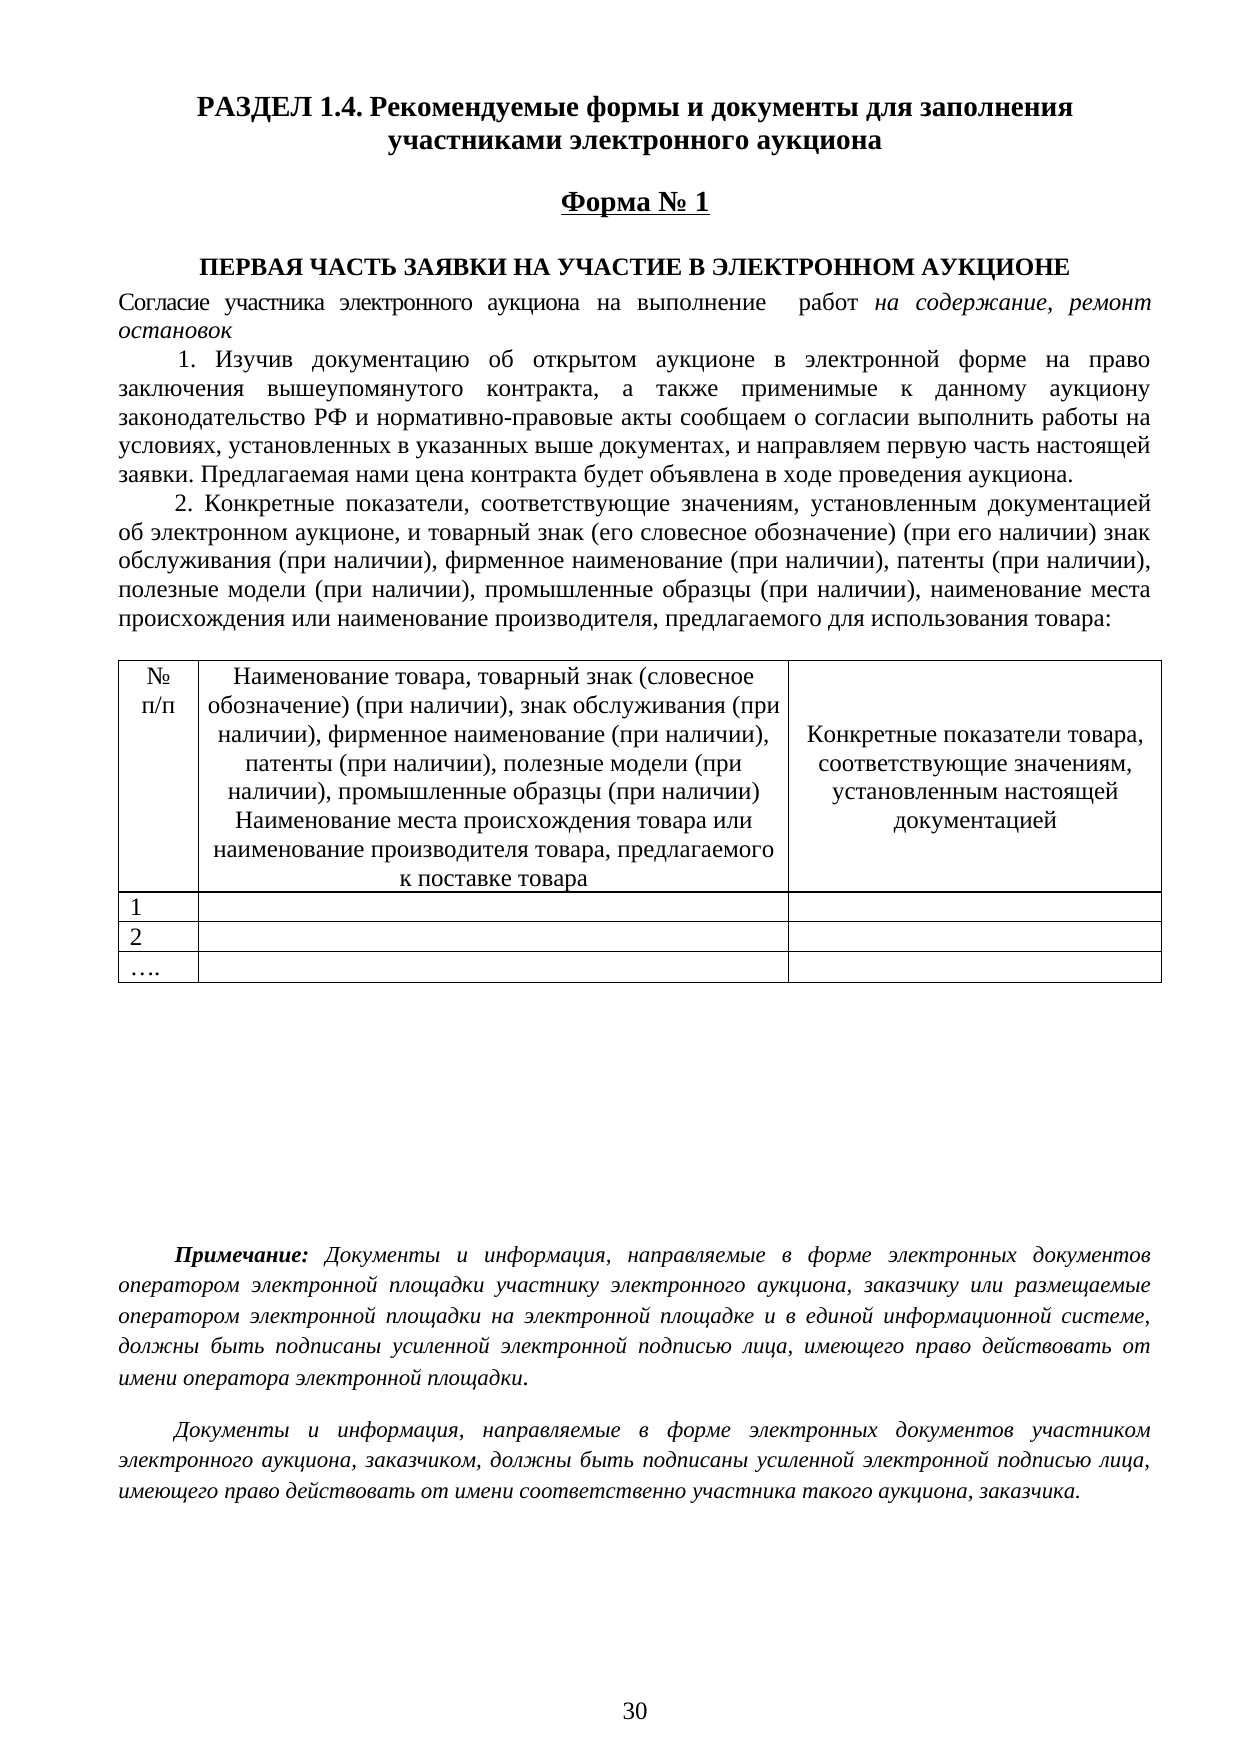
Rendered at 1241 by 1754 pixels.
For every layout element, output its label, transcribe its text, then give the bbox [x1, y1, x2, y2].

table_cell 1 [119, 893, 198, 921]
text ПЕРВАЯ ЧАСТЬ ЗАЯВКИ НА УЧАСТИЕ В ЭЛЕКТРОННОМ АУКЦИОНЕ [118, 252, 1152, 280]
text 2. Конкретные показатели, соответствующие значениям, установленным документацией об электронном аукционе, и товарный знак (его словесное обозначение) (при его наличии) знак обслуживания (при наличии), фирменное наименование (при наличии), патенты (при наличии), полезные модели (при наличии), промышленные образцы (при наличии), наименование места происхождения или наименование производителя, предлагаемого для использования товара: [118, 488, 1152, 632]
text 1. Изучив документацию об открытом аукционе в электронной форме на право заключения вышеупомянутого контракта, а также применимые к данному аукциону законодательство РФ и нормативно-правовые акты сообщаем о согласии выполнить работы на условиях, установленных в указанных выше документах, и направляем первую часть настоящей заявки. Предлагаемая нами цена контракта будет объявлена в ходе проведения аукциона. [118, 344, 1152, 488]
text Примечание: Документы и информация, направляемые в форме электронных документов оператором электронной площадки участнику электронного аукциона, заказчику или размещаемые оператором электронной площадки на электронной площадке и в единой информационной системе, должны быть подписаны усиленной электронной подписью лица, имеющего право действовать от имени оператора электронной площадки. [118, 1241, 1152, 1391]
table_cell [789, 893, 1161, 921]
table_cell [199, 893, 788, 921]
table_cell …. [119, 952, 198, 982]
text Форма № 1 [118, 184, 1152, 218]
table_cell [199, 952, 788, 982]
table_cell [199, 922, 788, 951]
table_cell [789, 922, 1161, 951]
table_header № п/п [119, 661, 198, 891]
table_header Конкретные показатели товара, соответствующие значениям, установленным настоящей документацией [789, 661, 1161, 891]
text участниками электронного аукциона [118, 122, 1152, 156]
table_cell 2 [119, 922, 198, 951]
text Документы и информация, направляемые в форме электронных документов участником электронного аукциона, заказчиком, должны быть подписаны усиленной электронной подписью лица, имеющего право действовать от имени соответственно участника такого аукциона, заказчика. [118, 1416, 1152, 1503]
text Согласие участника электронного аукциона на выполнение работ на содержание, ремонт остановок [118, 287, 1152, 344]
text РАЗДЕЛ 1.4. Рекомендуемые формы и документы для заполнения [118, 89, 1152, 122]
table_cell [789, 952, 1161, 982]
table_header Наименование товара, товарный знак (словесное обозначение) (при наличии), знак обслуживания (при наличии), фирменное наименование (при наличии), патенты (при наличии), полезные модели (при наличии), промышленные образцы (при наличии) Наименование места происхождения товара или наименование производителя товара, предлагаемого к поставке товара [199, 661, 788, 891]
